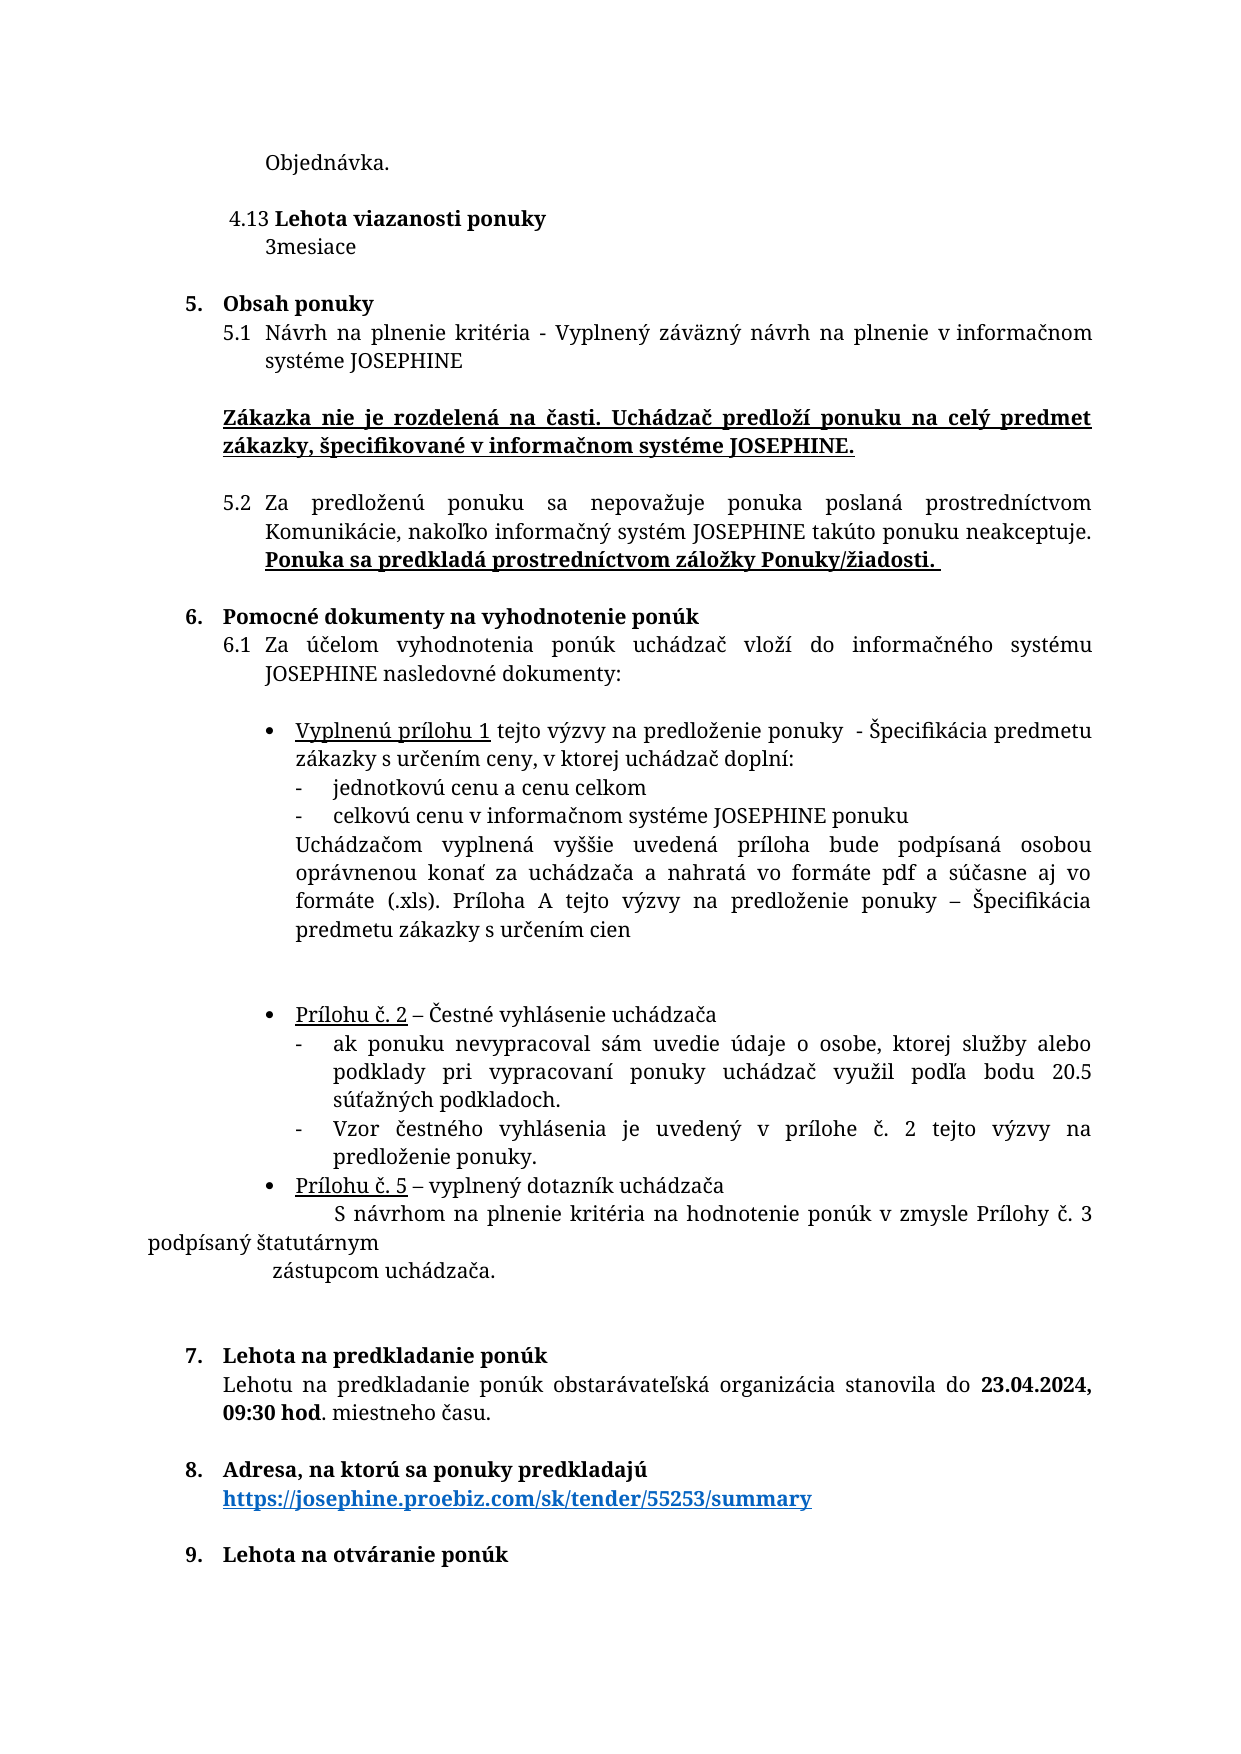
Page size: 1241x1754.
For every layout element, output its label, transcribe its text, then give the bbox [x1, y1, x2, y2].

list Zákazka nie je rozdelená na časti. Uchádzač predloží ponuku na celý predmet zákazky, špecifikované v informačnom systéme JOSEPHINE. [223, 403, 1093, 460]
text Uchádzačom vyplnená vyššie uvedená príloha bude podpísaná osobou oprávnenou konať za uchádzača a nahratá vo formáte pdf a súčasne aj vo formáte (.xls). Príloha A tejto výzvy na predloženie ponuky – Špecifikácia predmetu zákazky s určením cien [295, 830, 1093, 943]
list Prílohu č. 2 – Čestné vyhlásenie uchádzača [266, 1000, 1093, 1029]
list celkovú cenu v informačnom systéme JOSEPHINE ponuku [295, 801, 1093, 830]
list https://josephine.proebiz.com/sk/tender/55253/summary [223, 1484, 1093, 1512]
list Vyplnenú prílohu 1 tejto výzvy na predloženie ponuky - Špecifikácia predmetu zákazky s určením ceny, v ktorej uchádzač doplní: [266, 716, 1093, 773]
text zástupcom uchádzača. [148, 1256, 1093, 1285]
list Lehotu na predkladanie ponúk obstarávateľská organizácia stanovila do 23.04.2024, 09:30 hod. miestneho času. [223, 1370, 1093, 1427]
list Za účelom vyhodnotenia ponúk uchádzač vloží do informačného systému JOSEPHINE nasledovné dokumenty: [223, 631, 1093, 687]
list ak ponuku nevypracoval sám uvedie údaje o osobe, ktorej služby alebo podklady pri vypracovaní ponuky uchádzač využil podľa bodu 20.5 súťažných podkladoch. [295, 1029, 1093, 1114]
list Pomocné dokumenty na vyhodnotenie ponúk [185, 602, 1093, 631]
list Vzor čestného vyhlásenia je uvedený v prílohe č. 2 tejto výzvy na predloženie ponuky. [295, 1114, 1093, 1171]
list Adresa, na ktorú sa ponuky predkladajú [185, 1455, 1093, 1484]
list Prílohu č. 5 – vyplnený dotazník uchádzača [266, 1171, 1093, 1199]
list Návrh na plnenie kritéria - Vyplnený záväzný návrh na plnenie v informačnom systéme JOSEPHINE [223, 318, 1093, 375]
list Lehota na predkladanie ponúk [185, 1342, 1093, 1370]
text 4.13 Lehota viazanosti ponuky [148, 204, 1093, 232]
list Objednávka. [223, 148, 1093, 176]
list Za predloženú ponuku sa nepovažuje ponuka poslaná prostredníctvom Komunikácie, nakoľko informačný systém JOSEPHINE takúto ponuku neakceptuje. Ponuka sa predkladá prostredníctvom záložky Ponuky/žiadosti. [223, 488, 1093, 574]
list jednotkovú cenu a cenu celkom [295, 773, 1093, 801]
list Obsah ponuky [185, 289, 1093, 318]
list Lehota na otváranie ponúk [185, 1541, 1093, 1569]
list 3mesiace [223, 232, 1093, 261]
text S návrhom na plnenie kritéria na hodnotenie ponúk v zmysle Prílohy č. 3 podpísaný štatutárnym [148, 1199, 1093, 1256]
